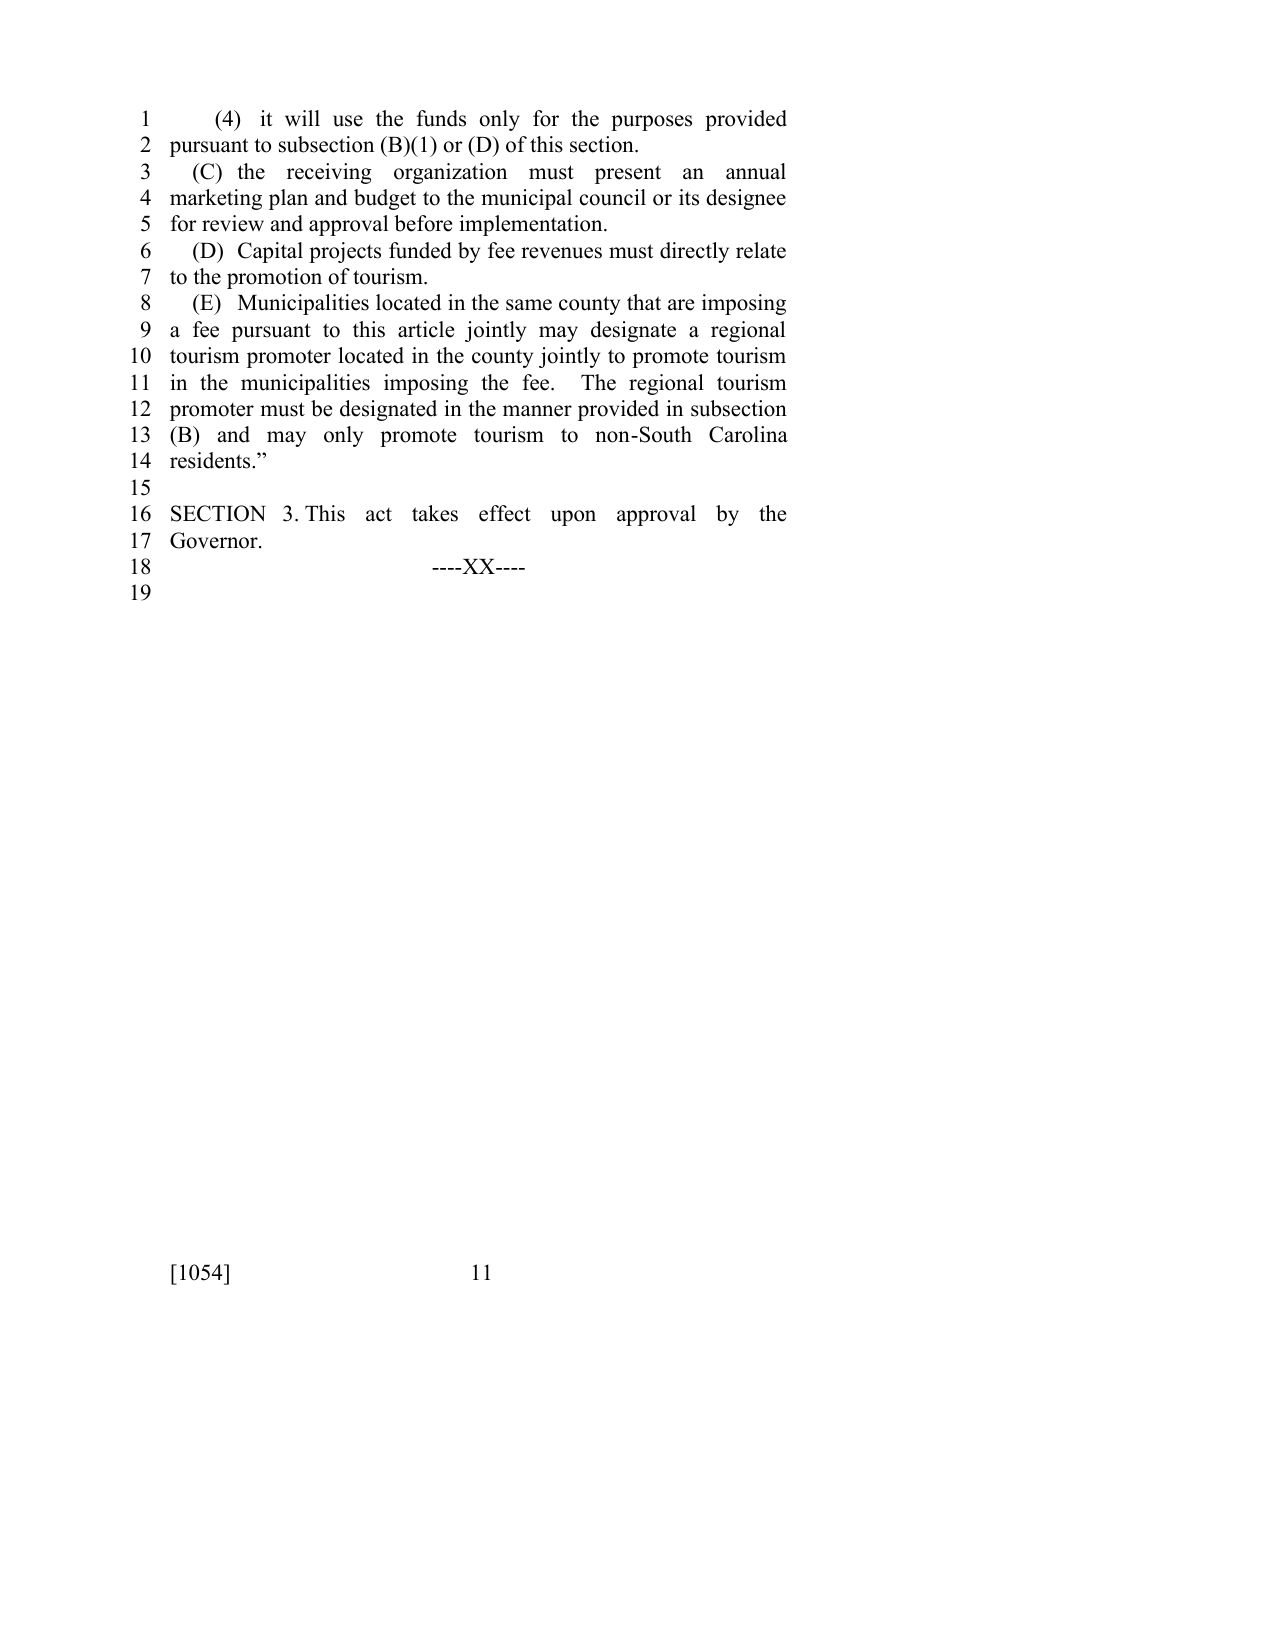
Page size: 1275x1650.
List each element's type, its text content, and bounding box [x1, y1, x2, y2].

text ----XX---- [169, 553, 787, 579]
text (C) the receiving organization must present an annual marketing plan and budget to the municipal council or its designee for review and approval before implementation. [169, 158, 787, 237]
text (4) it will use the funds only for the purposes provided pursuant to subsection (B)(1) or (D) of this section. [169, 105, 787, 158]
text SECTION 3. This act takes effect upon approval by the Governor. [169, 500, 787, 553]
text (E) Municipalities located in the same county that are imposing a fee pursuant to this article jointly may designate a regional tourism promoter located in the county jointly to promote tourism in the municipalities imposing the fee. The regional tourism promoter must be designated in the manner provided in subsection (B) and may only promote tourism to non-South Carolina residents.” [169, 289, 787, 474]
text (D) Capital projects funded by fee revenues must directly relate to the promotion of tourism. [169, 237, 787, 289]
